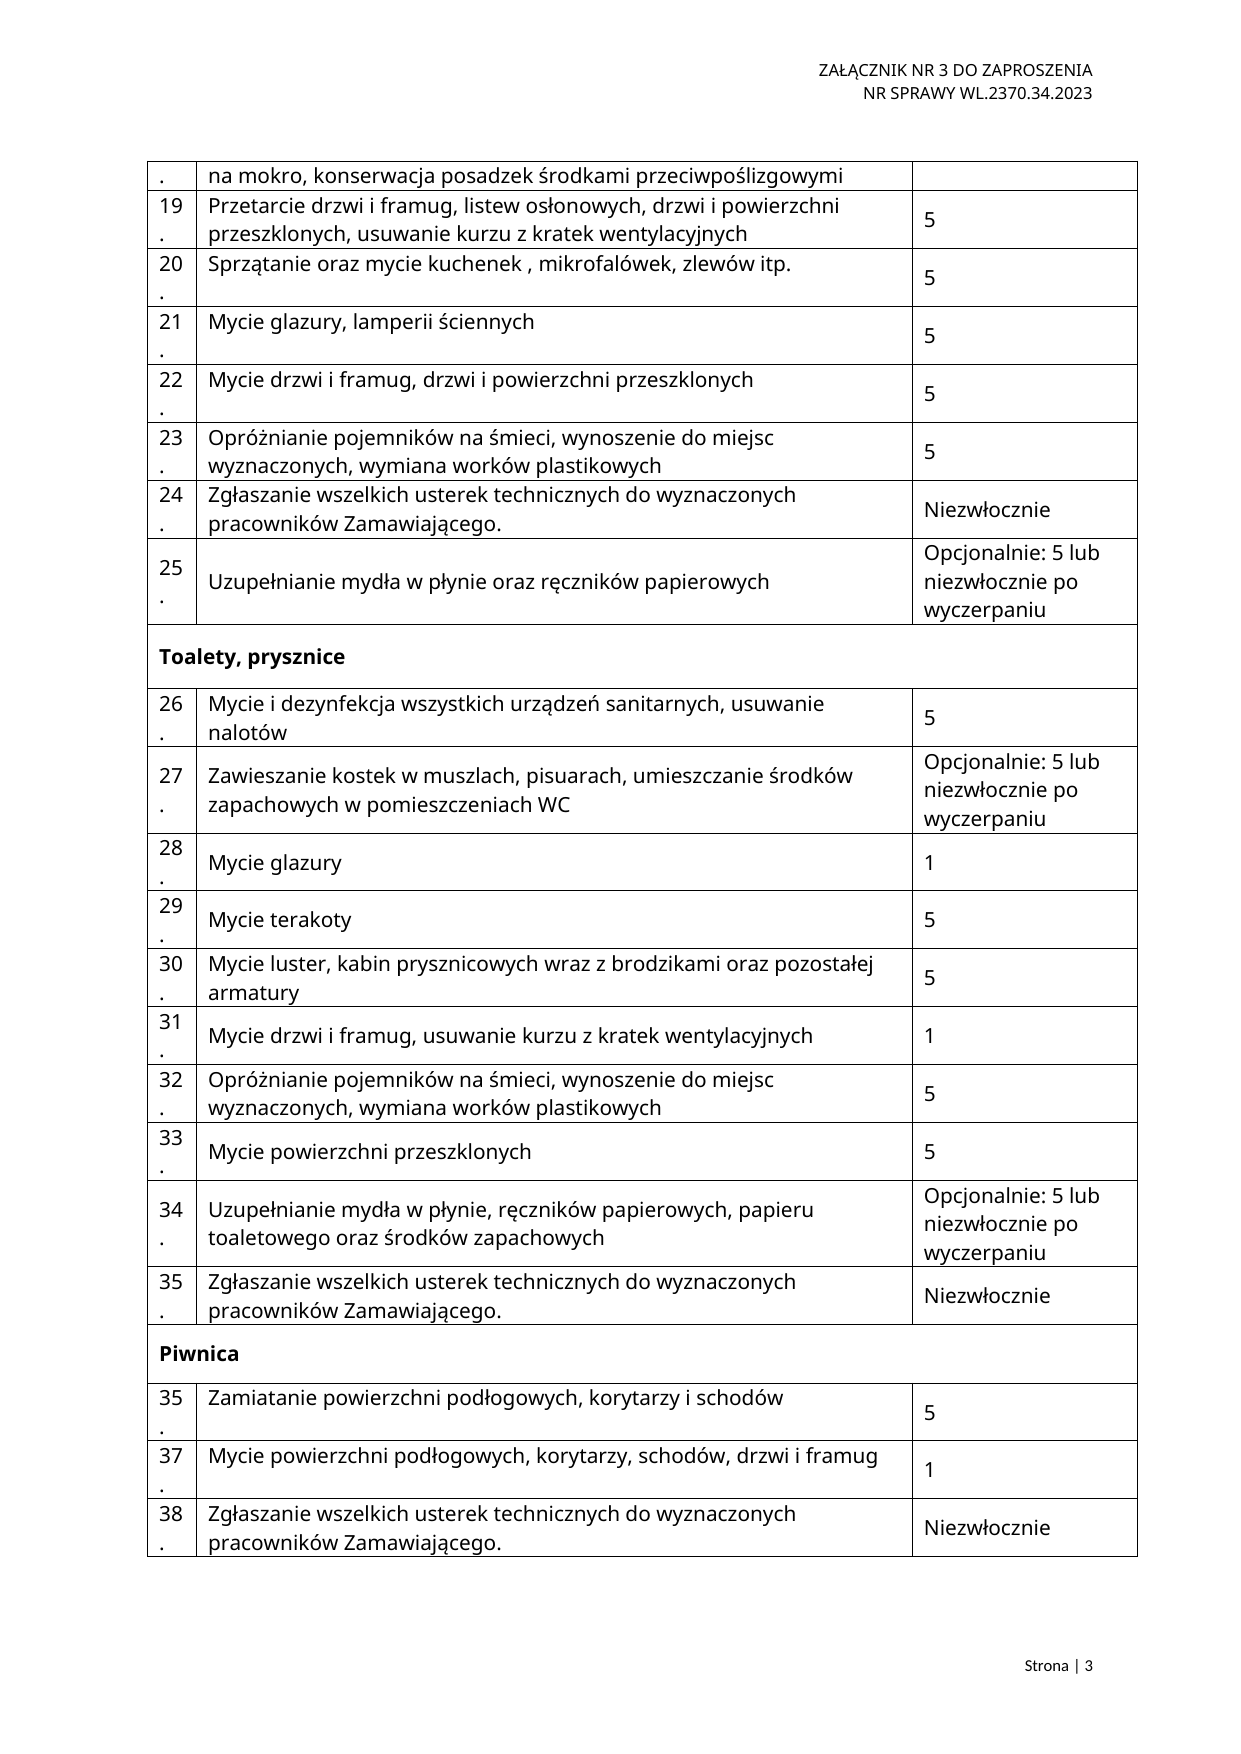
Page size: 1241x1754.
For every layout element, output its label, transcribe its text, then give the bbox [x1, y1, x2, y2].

table_cell Mycie terakoty [197, 891, 912, 948]
table_cell 5 [913, 1065, 1137, 1122]
table_cell 19. [148, 191, 196, 248]
table_cell 5 [913, 423, 1137, 479]
table_cell Mycie luster, kabin prysznicowych wraz z brodzikami oraz pozostałej armatury [197, 949, 912, 1006]
table_cell Zgłaszanie wszelkich usterek technicznych do wyznaczonych pracowników Zamawiającego. [197, 1267, 912, 1324]
table_cell Opcjonalnie: 5 lub niezwłocznie po wyczerpaniu [913, 539, 1137, 624]
table_cell 5 [913, 891, 1137, 948]
table_cell 5 [913, 307, 1137, 364]
table_cell 38. [148, 1499, 196, 1556]
table_cell 5 [913, 162, 1137, 190]
table_cell Mycie powierzchni przeszklonych [197, 1123, 912, 1180]
table_cell 32. [148, 1065, 196, 1122]
table_cell 5 [913, 949, 1137, 1006]
table_cell Zgłaszanie wszelkich usterek technicznych do wyznaczonych pracowników Zamawiającego. [197, 481, 912, 537]
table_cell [197, 162, 912, 190]
table_cell 30. [148, 949, 196, 1006]
table_cell Opcjonalnie: 5 lub niezwłocznie po wyczerpaniu [913, 1181, 1137, 1266]
table_cell 22. [148, 365, 196, 422]
table_cell Toalety, prysznice [148, 625, 1137, 688]
table_cell Sprzątanie oraz mycie kuchenek , mikrofalówek, zlewów itp. [197, 249, 912, 306]
table_cell 29. [148, 891, 196, 948]
table_cell 1 [913, 1441, 1137, 1498]
table_cell 1 [913, 1007, 1137, 1064]
table_cell Uzupełnianie mydła w płynie oraz ręczników papierowych [197, 539, 912, 624]
table_cell 33. [148, 1123, 196, 1180]
table_cell Niezwłocznie [913, 1499, 1137, 1556]
table_cell Opróżnianie pojemników na śmieci, wynoszenie do miejsc wyznaczonych, wymiana worków plastikowych [197, 1065, 912, 1122]
table_cell 28. [148, 834, 196, 890]
table_cell 31. [148, 1007, 196, 1064]
table_cell 27. [148, 747, 196, 832]
table_cell Mycie drzwi i framug, drzwi i powierzchni przeszklonych [197, 365, 912, 422]
table_cell 20. [148, 249, 196, 306]
table_cell 25. [148, 539, 196, 624]
table_cell Zamiatanie powierzchni podłogowych, korytarzy i schodów [197, 1384, 912, 1440]
table_cell 24. [148, 481, 196, 537]
table_cell Niezwłocznie [913, 481, 1137, 537]
table_cell 5 [913, 365, 1137, 422]
table_cell Mycie glazury, lamperii ściennych [197, 307, 912, 364]
table_cell 5 [913, 689, 1137, 746]
table_cell 5 [913, 191, 1137, 248]
table_cell 21. [148, 307, 196, 364]
table_cell 5 [913, 1384, 1137, 1440]
table_cell 1 [913, 834, 1137, 890]
table_cell Mycie powierzchni podłogowych, korytarzy, schodów, drzwi i framug [197, 1441, 912, 1498]
table_cell Zawieszanie kostek w muszlach, pisuarach, umieszczanie środków zapachowych w pomieszczeniach WC [197, 747, 912, 832]
table_cell 35. [148, 1267, 196, 1324]
table_cell Opróżnianie pojemników na śmieci, wynoszenie do miejsc wyznaczonych, wymiana worków plastikowych [197, 423, 912, 479]
table_cell 23. [148, 423, 196, 479]
table_cell 35. [148, 1384, 196, 1440]
table_cell 5 [913, 1123, 1137, 1180]
table_cell Mycie i dezynfekcja wszystkich urządzeń sanitarnych, usuwanie nalotów [197, 689, 912, 746]
table_cell Opcjonalnie: 5 lub niezwłocznie po wyczerpaniu [913, 747, 1137, 832]
table_cell Zgłaszanie wszelkich usterek technicznych do wyznaczonych pracowników Zamawiającego. [197, 1499, 912, 1556]
table_cell Piwnica [148, 1325, 1137, 1382]
table_cell 18. [148, 162, 196, 190]
table_cell Niezwłocznie [913, 1267, 1137, 1324]
table_cell 34. [148, 1181, 196, 1266]
table_cell 5 [913, 249, 1137, 306]
table_cell 37. [148, 1441, 196, 1498]
table_cell Uzupełnianie mydła w płynie, ręczników papierowych, papieru toaletowego oraz środków zapachowych [197, 1181, 912, 1266]
table_cell Przetarcie drzwi i framug, listew osłonowych, drzwi i powierzchni przeszklonych, usuwanie kurzu z kratek wentylacyjnych [197, 191, 912, 248]
table_cell 26. [148, 689, 196, 746]
table_cell Mycie drzwi i framug, usuwanie kurzu z kratek wentylacyjnych [197, 1007, 912, 1064]
table_cell Mycie glazury [197, 834, 912, 890]
